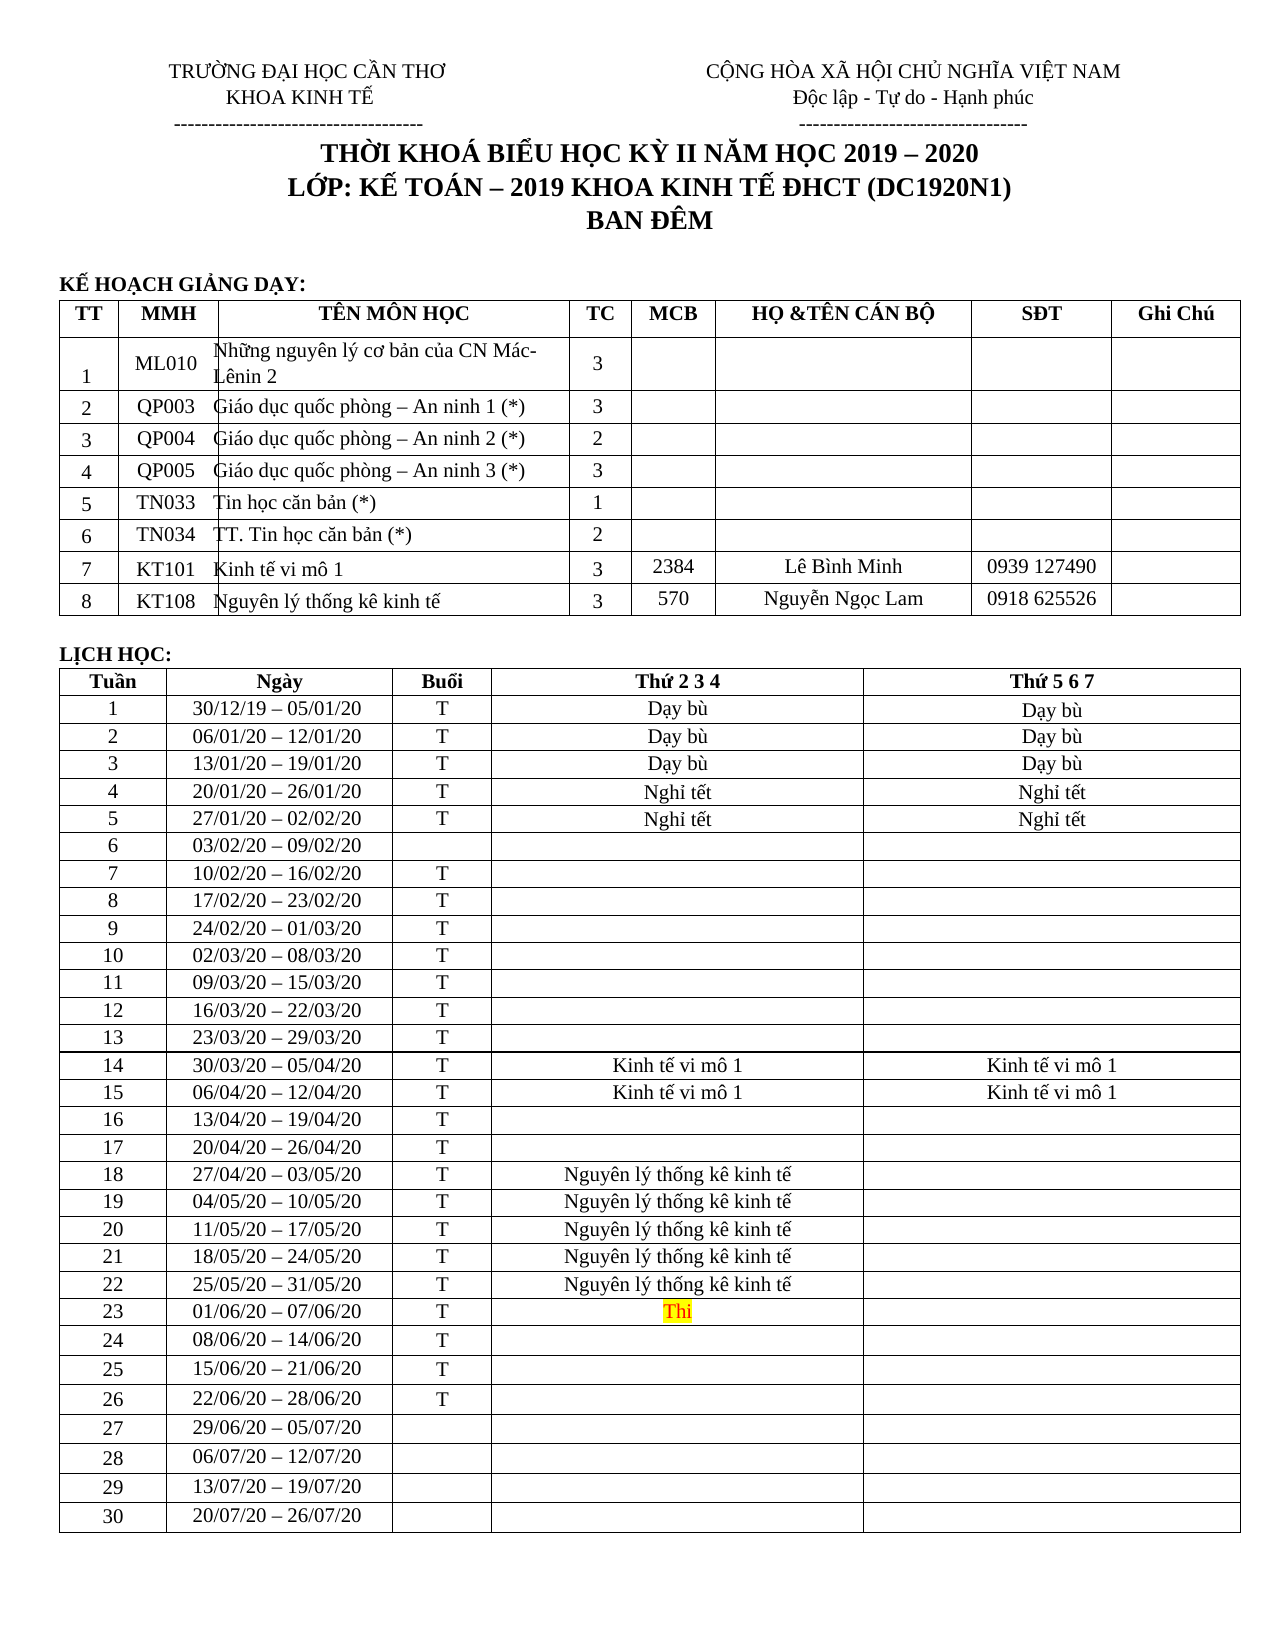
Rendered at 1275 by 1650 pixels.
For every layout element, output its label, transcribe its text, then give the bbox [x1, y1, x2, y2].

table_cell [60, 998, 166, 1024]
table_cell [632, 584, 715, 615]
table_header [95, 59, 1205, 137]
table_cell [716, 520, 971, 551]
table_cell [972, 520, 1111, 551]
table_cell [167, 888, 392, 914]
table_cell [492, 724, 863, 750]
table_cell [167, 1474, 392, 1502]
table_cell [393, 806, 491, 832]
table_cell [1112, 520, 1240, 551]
text BAN ĐÊM [59, 204, 1240, 236]
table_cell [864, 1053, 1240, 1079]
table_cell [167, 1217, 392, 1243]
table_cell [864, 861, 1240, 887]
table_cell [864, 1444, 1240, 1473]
text THỜI KHOÁ BIỂU HỌC KỲ II NĂM HỌC 2019 – 2020 [59, 137, 1240, 168]
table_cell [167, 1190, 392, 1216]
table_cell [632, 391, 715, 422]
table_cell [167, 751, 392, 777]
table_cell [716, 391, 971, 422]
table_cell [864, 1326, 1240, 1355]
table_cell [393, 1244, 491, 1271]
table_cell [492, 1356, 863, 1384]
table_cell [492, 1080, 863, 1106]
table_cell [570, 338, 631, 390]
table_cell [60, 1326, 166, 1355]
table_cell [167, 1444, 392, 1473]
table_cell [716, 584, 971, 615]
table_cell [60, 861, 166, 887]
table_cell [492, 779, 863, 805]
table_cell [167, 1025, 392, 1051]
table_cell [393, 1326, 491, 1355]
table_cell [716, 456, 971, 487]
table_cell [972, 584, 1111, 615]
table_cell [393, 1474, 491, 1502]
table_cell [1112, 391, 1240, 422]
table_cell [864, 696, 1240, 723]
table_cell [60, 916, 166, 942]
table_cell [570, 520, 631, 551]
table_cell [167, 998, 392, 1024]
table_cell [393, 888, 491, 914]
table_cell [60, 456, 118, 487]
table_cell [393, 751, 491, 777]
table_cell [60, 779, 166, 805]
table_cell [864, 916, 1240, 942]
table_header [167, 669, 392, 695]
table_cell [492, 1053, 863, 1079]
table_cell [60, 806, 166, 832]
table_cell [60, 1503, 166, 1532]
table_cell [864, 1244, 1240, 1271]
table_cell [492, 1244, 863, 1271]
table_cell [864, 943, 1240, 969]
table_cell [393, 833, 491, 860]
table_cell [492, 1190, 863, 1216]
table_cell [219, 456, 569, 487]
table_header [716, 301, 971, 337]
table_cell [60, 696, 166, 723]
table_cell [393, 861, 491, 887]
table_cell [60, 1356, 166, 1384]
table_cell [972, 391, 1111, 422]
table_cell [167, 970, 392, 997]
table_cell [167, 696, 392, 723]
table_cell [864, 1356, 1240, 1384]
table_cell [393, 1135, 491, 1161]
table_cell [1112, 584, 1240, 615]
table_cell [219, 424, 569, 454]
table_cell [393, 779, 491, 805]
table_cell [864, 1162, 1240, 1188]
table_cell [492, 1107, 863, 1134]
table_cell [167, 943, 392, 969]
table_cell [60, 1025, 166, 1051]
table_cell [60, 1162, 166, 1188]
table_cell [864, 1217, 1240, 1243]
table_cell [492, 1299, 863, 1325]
text LỚP: KẾ TOÁN – 2019 KHOA KINH TẾ ĐHCT (DC1920N1) [59, 171, 1240, 202]
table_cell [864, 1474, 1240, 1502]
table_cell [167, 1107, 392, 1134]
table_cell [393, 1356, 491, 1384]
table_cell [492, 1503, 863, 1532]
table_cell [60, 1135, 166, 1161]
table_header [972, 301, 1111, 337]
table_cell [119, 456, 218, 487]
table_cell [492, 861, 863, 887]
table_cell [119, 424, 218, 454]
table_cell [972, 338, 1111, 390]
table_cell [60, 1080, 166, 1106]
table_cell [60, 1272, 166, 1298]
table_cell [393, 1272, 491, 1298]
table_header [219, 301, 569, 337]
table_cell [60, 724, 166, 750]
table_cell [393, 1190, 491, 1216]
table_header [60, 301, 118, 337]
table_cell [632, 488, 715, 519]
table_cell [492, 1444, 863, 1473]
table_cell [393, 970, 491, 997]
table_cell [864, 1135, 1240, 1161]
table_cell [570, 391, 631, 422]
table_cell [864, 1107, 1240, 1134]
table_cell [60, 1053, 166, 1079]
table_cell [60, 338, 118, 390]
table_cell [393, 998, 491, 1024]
text LỊCH HỌC: [59, 642, 1240, 666]
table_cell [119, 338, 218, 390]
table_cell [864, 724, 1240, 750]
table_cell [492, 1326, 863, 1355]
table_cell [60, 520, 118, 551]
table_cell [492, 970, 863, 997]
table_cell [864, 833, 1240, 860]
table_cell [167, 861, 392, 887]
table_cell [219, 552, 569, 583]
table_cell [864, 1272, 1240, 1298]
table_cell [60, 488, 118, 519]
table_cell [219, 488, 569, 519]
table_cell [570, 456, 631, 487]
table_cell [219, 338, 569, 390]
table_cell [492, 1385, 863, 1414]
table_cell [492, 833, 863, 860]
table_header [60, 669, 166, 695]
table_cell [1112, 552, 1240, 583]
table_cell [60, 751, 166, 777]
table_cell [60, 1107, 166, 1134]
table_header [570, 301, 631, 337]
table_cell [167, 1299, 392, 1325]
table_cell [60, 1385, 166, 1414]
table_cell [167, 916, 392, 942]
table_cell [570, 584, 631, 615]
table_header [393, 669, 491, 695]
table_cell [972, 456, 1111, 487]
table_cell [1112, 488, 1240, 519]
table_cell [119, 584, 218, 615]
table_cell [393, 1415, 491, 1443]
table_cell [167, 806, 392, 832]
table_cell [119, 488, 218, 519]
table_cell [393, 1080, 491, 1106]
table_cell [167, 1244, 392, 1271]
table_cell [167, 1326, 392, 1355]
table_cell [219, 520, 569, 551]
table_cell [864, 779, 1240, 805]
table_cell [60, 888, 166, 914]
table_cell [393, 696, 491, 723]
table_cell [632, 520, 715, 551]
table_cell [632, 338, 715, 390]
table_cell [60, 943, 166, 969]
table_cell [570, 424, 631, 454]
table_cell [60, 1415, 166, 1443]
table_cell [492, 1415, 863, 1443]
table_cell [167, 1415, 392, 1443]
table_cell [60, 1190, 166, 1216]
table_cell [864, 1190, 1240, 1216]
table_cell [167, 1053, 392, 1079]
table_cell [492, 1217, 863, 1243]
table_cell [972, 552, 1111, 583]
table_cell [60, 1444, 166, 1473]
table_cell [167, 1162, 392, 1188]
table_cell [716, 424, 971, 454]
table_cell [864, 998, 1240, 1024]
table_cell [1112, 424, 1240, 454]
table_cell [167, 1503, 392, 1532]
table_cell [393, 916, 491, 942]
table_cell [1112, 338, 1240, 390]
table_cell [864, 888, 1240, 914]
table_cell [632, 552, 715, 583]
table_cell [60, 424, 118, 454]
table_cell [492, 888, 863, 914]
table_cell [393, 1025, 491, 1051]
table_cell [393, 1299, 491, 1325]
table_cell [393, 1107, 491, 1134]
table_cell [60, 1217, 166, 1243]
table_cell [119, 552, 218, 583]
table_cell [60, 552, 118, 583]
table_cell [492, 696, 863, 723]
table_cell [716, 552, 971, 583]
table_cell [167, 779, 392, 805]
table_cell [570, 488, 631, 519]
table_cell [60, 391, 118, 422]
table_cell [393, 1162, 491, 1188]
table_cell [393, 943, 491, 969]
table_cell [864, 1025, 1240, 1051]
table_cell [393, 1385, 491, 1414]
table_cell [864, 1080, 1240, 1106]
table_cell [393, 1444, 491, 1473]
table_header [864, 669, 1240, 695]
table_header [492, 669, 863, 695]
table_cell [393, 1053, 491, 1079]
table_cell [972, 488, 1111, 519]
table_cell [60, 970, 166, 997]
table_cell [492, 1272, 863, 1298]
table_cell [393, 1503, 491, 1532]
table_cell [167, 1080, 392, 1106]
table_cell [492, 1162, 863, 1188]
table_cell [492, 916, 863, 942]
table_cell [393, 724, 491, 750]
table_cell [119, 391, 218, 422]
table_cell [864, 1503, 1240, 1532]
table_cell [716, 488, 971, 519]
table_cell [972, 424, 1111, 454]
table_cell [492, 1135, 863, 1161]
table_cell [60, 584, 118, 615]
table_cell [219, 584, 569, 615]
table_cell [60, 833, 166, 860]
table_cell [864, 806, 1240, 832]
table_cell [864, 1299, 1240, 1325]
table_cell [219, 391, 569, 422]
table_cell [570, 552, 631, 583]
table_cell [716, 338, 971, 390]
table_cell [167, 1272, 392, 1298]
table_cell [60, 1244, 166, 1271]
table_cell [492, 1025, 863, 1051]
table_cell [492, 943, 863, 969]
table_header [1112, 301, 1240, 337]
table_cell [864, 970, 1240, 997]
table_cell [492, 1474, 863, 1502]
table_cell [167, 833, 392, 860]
text KẾ HOẠCH GIẢNG DẠY: [59, 269, 1240, 298]
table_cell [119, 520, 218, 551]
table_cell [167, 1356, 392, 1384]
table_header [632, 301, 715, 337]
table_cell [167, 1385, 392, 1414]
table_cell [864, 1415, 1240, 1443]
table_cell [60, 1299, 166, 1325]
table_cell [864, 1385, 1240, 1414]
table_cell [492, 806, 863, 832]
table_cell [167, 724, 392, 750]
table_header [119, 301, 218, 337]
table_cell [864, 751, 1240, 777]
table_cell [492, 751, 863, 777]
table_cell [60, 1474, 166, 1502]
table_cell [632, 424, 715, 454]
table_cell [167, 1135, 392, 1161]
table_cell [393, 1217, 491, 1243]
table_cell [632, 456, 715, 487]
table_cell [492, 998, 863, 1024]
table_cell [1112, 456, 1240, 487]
